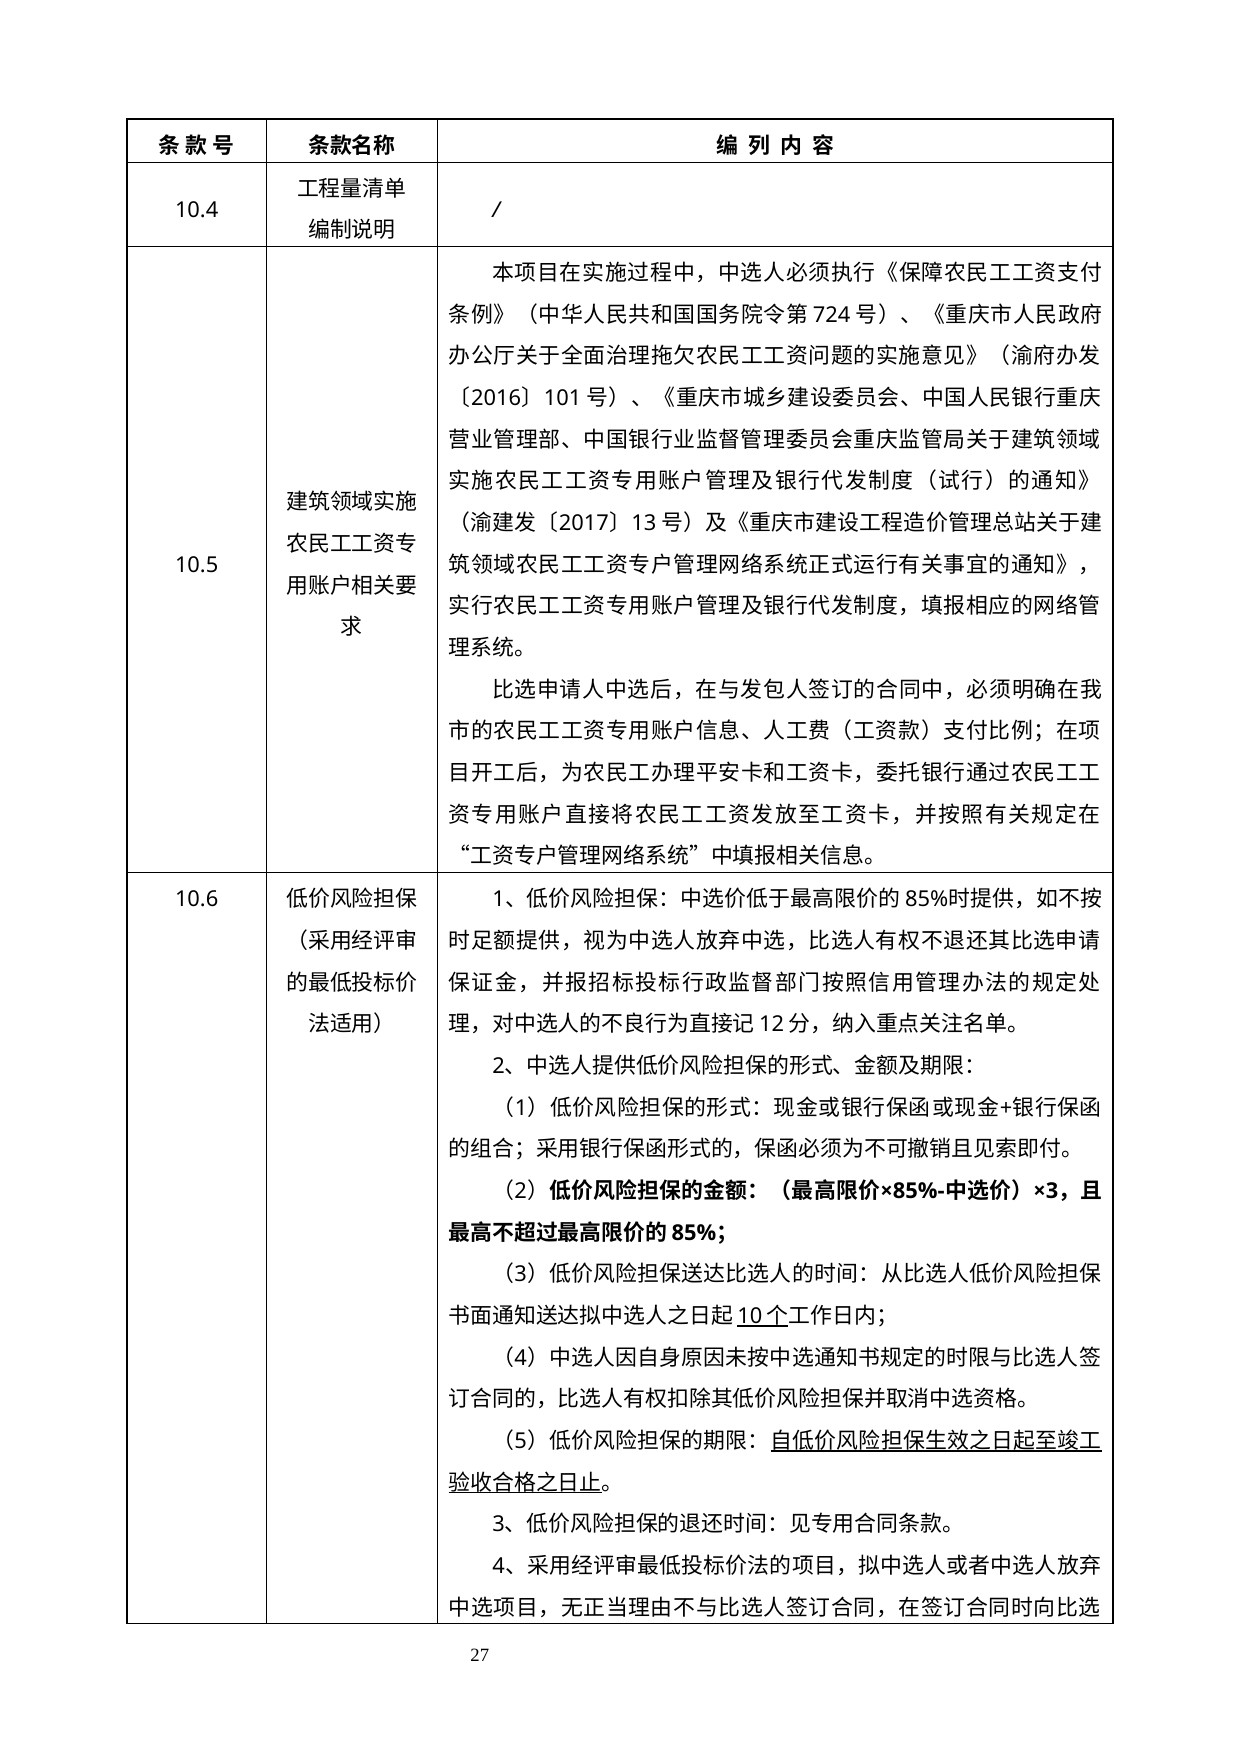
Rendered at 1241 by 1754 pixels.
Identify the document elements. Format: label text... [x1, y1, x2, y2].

table_cell 10.6 [128, 873, 266, 1623]
table_cell / [438, 163, 1112, 246]
table_header 编 列 内 容 [438, 120, 1112, 162]
table_cell 建筑领域实施农民工工资专用账户相关要求 [267, 247, 437, 872]
table_header 条款名称 [267, 120, 437, 162]
table_cell 10.5 [128, 247, 266, 872]
table_cell 工程量清单 编制说明 [267, 163, 437, 246]
table_cell 低价风险担保 （采用经评审的最低投标价法适用） [267, 873, 437, 1623]
table_cell 本项目在实施过程中，中选人必须执行《保障农民工工资支付条例》（中华人民共和国国务院令第724号）、《重庆市人民政府办公厅关于全面治理拖欠农民工工资问题的实施意见》（渝府办发〔2016〕101号）、《重庆市城乡建设委员会、中国人民银行重庆营业管理部、中国银行业监督管理委员会重庆监管局关于建筑领域实施农民工工资专用账户管理及银行代发制度（试行）的通知》（渝建发〔2017〕13号）及《重庆市建设工程造价管理总站关于建筑领域农民工工资专户管理网络系统正式运行有关事宜的通知》，实行农民工工资专用账户管理及银行代发制度，填报相应的网络管理系统。 比选申请人中选后，在与发包人签订的合同中，必须明确在我市的农民工工资专用账户信息、人工费（工资款）支付比例；在项目开工后，为农民工办理平安卡和工资卡，委托银行通过农民工工资专用账户直接将农民工工资发放至工资卡，并按照有关规定在“工资专户管理网络系统”中填报相关信息。 [438, 247, 1112, 872]
table_cell 10.4 [128, 163, 266, 246]
table_header 条 款 号 [128, 120, 266, 162]
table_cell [438, 873, 1112, 1623]
